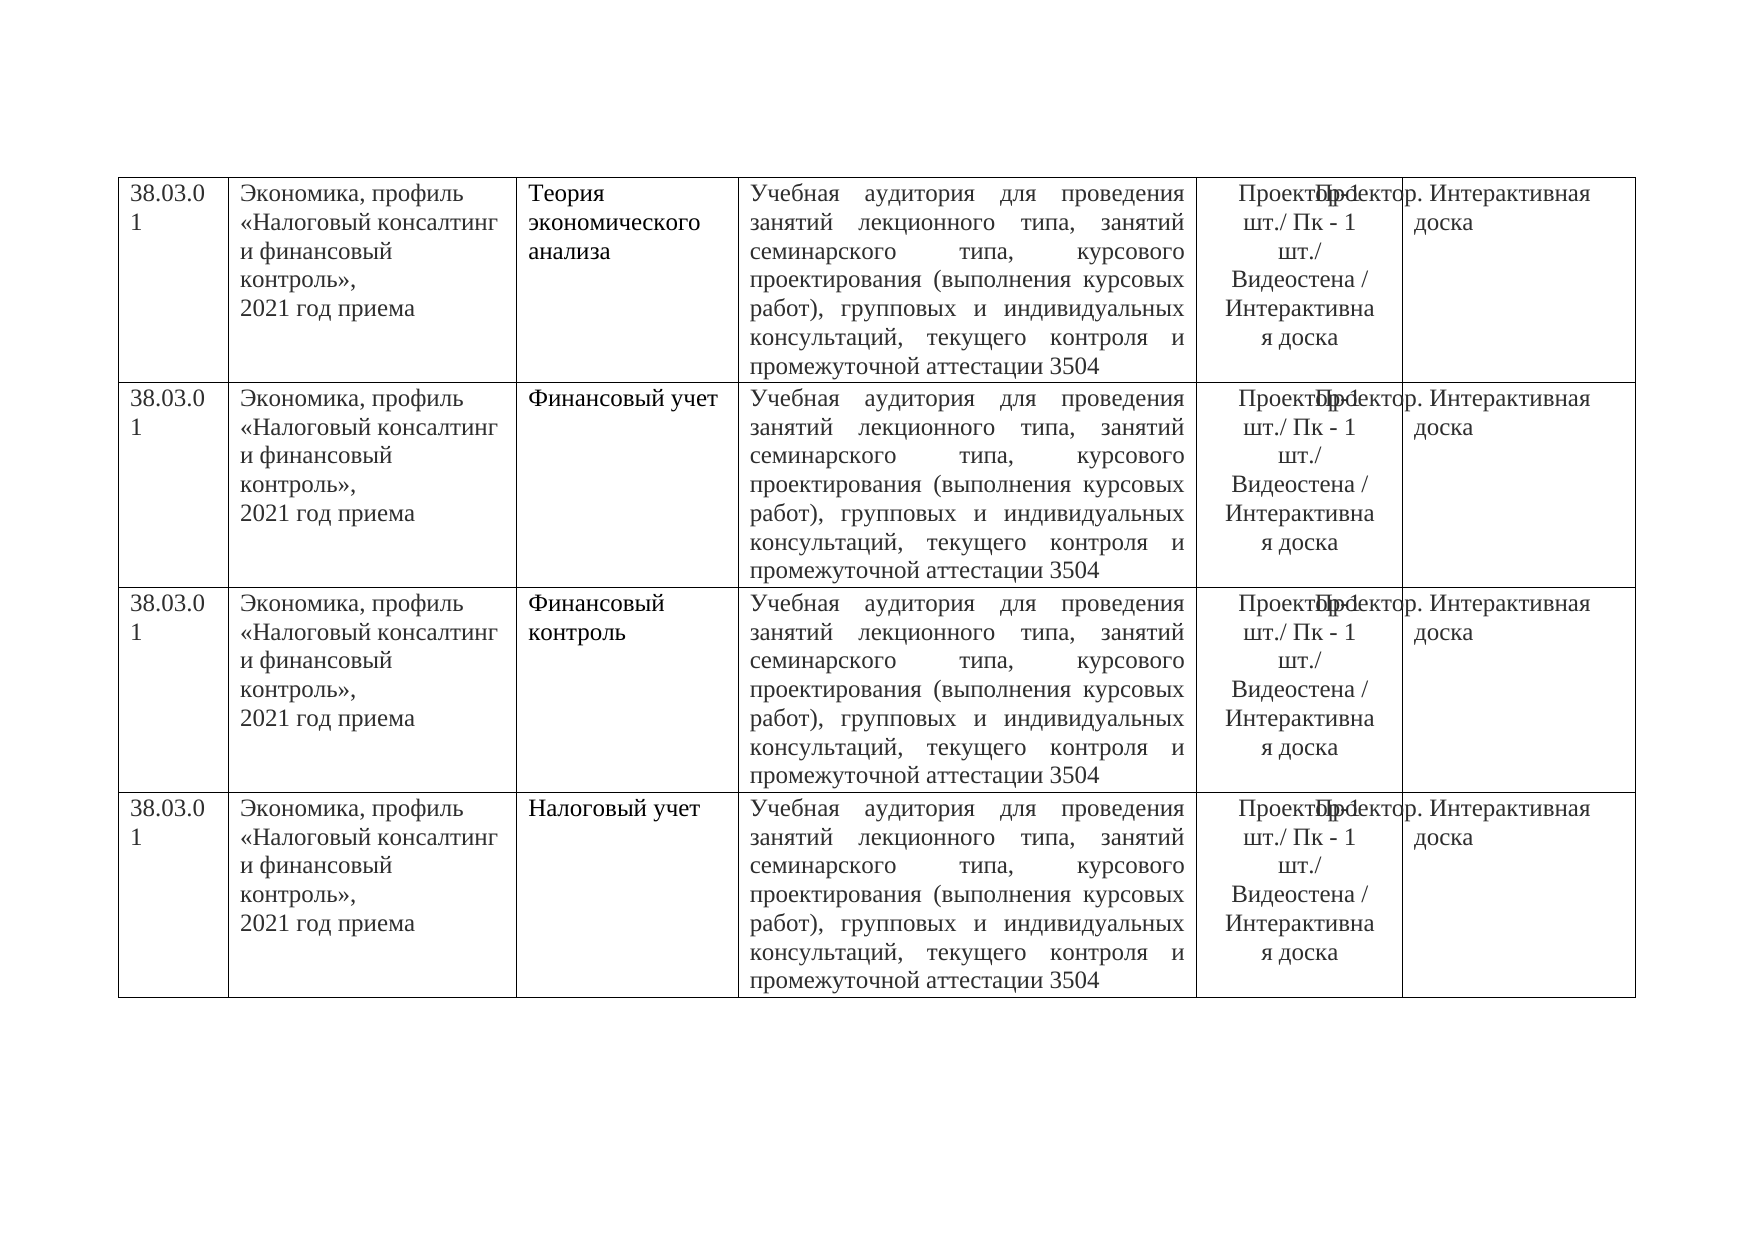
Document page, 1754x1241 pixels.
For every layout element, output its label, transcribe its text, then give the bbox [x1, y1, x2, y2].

table_cell Проектор-1 шт./ Пк - 1 шт./ Видеостена / Интерактивная доска [1197, 588, 1402, 792]
table_cell 38.03.01 [119, 383, 228, 587]
table_cell 38.03.01 [119, 793, 228, 997]
table_cell Налоговый учет [517, 793, 738, 997]
table_cell Финансовый контроль [517, 588, 738, 792]
table_cell Учебная аудитория для проведения занятий лекционного типа, занятий семинарского типа, курсового проектирования (выполнения курсовых работ), групповых и индивидуальных консультаций, текущего контроля и промежуточной аттестации 3504 [739, 793, 1196, 997]
table_cell Учебная аудитория для проведения занятий лекционного типа, занятий семинарского типа, курсового проектирования (выполнения курсовых работ), групповых и индивидуальных консультаций, текущего контроля и промежуточной аттестации 3504 [739, 588, 1196, 792]
table_cell 38.03.01 [119, 588, 228, 792]
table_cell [229, 793, 516, 997]
table_cell Теория экономического анализа [517, 178, 738, 382]
table_cell Проектор. Интерактивная доска [1403, 383, 1635, 587]
table_cell Проектор. Интерактивная доска [1403, 793, 1635, 997]
table_cell Проектор. Интерактивная доска [1403, 178, 1635, 382]
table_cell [229, 178, 516, 382]
table_cell Учебная аудитория для проведения занятий лекционного типа, занятий семинарского типа, курсового проектирования (выполнения курсовых работ), групповых и индивидуальных консультаций, текущего контроля и промежуточной аттестации 3504 [739, 383, 1196, 587]
table_cell 38.03.01 [119, 178, 228, 382]
table_cell Проектор-1 шт./ Пк - 1 шт./ Видеостена / Интерактивная доска [1197, 383, 1402, 587]
table_cell Экономика, профиль «Налоговый консалтинг и финансовый контроль», 2021 год приема [229, 383, 516, 587]
table_cell Учебная аудитория для проведения занятий лекционного типа, занятий семинарского типа, курсового проектирования (выполнения курсовых работ), групповых и индивидуальных консультаций, текущего контроля и промежуточной аттестации 3504 [739, 178, 1196, 382]
table_cell Финансовый учет [517, 383, 738, 587]
table_cell Проектор-1 шт./ Пк - 1 шт./ Видеостена / Интерактивная доска [1197, 178, 1402, 382]
table_cell Проектор. Интерактивная доска [1403, 588, 1635, 792]
table_cell Проектор-1 шт./ Пк - 1 шт./ Видеостена / Интерактивная доска [1197, 793, 1402, 997]
table_cell Экономика, профиль «Налоговый консалтинг и финансовый контроль», 2021 год приема [229, 588, 516, 792]
